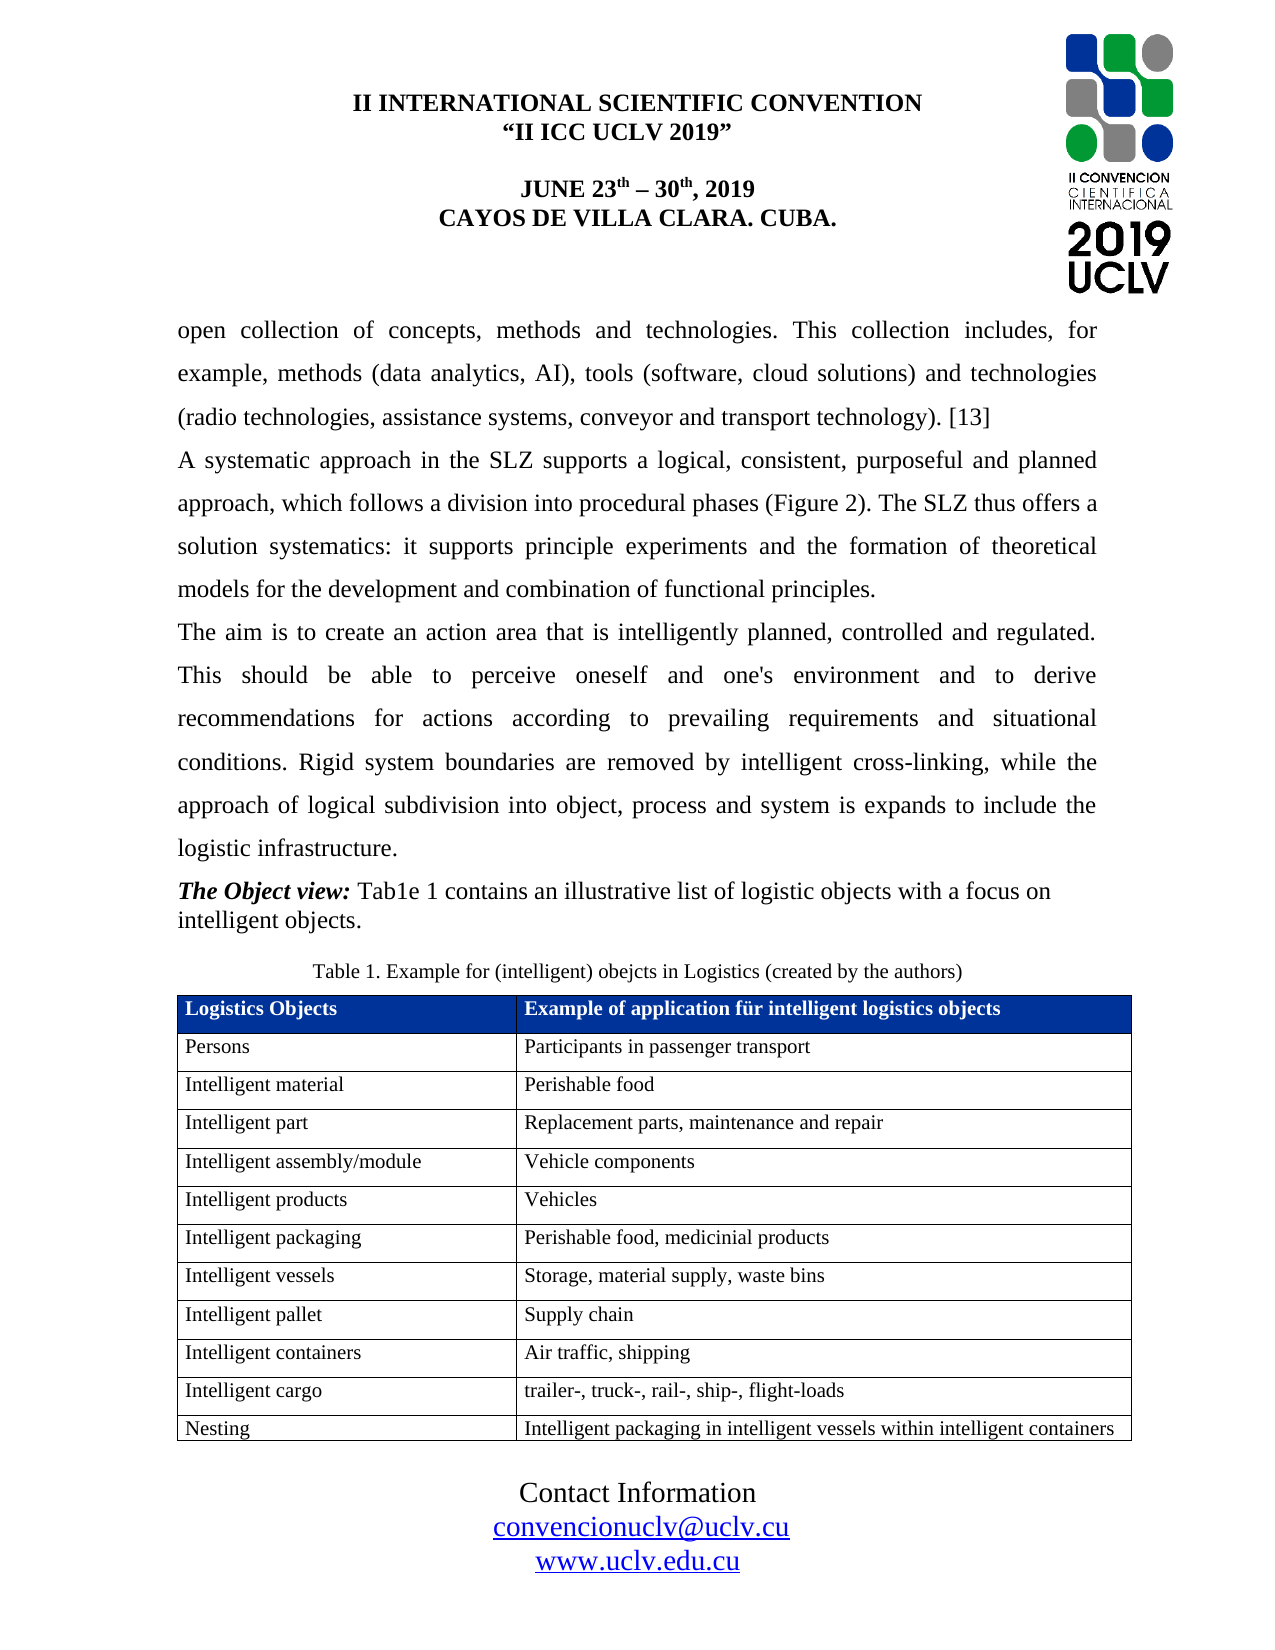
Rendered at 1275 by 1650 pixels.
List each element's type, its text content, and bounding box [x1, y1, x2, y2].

table_cell Intelligent part [178, 1110, 516, 1147]
text The aim is to create an action area that is intelligently planned, controlled and regulated. This should be able to perceive oneself and one's environment and to derive recommendations for actions according to prevailing requirements and situational conditions. Rigid system boundaries are removed by intelligent cross-linking, while the approach of logical subdivision into object, process and system is expands to include the logistic infrastructure. [177, 617, 1098, 862]
table_cell Intelligent pallet [178, 1301, 516, 1339]
table_cell Perishable food, medicinial products [517, 1225, 1131, 1262]
table_cell Intelligent vessels [178, 1263, 516, 1300]
table_cell Air traffic, shipping [517, 1340, 1131, 1377]
table_cell Vehicles [517, 1187, 1131, 1224]
table_cell Intelligent assembly/module [178, 1149, 516, 1186]
table_cell Replacement parts, maintenance and repair [517, 1110, 1131, 1147]
table_cell Intelligent material [178, 1072, 516, 1109]
table_cell Storage, material supply, waste bins [517, 1263, 1131, 1300]
table_header Logistics Objects [178, 996, 516, 1033]
table_cell Persons [178, 1034, 516, 1071]
table_cell Intelligent packaging [178, 1225, 516, 1262]
picture [1061, 31, 1182, 303]
table_cell Intelligent packaging in intelligent vessels within intelligent containers [517, 1416, 1131, 1440]
table_cell Nesting [178, 1416, 516, 1440]
text The Object view: Tab1e 1 contains an illustrative list of logistic objects with a focus on intelligent objects. [177, 876, 1098, 933]
table_cell Perishable food [517, 1072, 1131, 1109]
text Table 1. Example for (intelligent) obejcts in Logistics (created by the authors) [177, 958, 1098, 983]
table_cell Intelligent containers [178, 1340, 516, 1377]
table_cell Supply chain [517, 1301, 1131, 1339]
table_header Example of application für intelligent logistics objects [517, 996, 1131, 1033]
table_cell trailer-, truck-, rail-, ship-, flight-loads [517, 1378, 1131, 1415]
table_cell Intelligent cargo [178, 1378, 516, 1415]
text A systematic approach in the SLZ supports a logical, consistent, purposeful and planned approach, which follows a division into procedural phases (Figure 2). The SLZ thus offers a solution systematics: it supports principle experiments and the formation of theoretical models for the development and combination of functional principles. [177, 445, 1098, 603]
table_cell Participants in passenger transport [517, 1034, 1131, 1071]
table_cell Intelligent products [178, 1187, 516, 1224]
table_cell Vehicle components [517, 1149, 1131, 1186]
